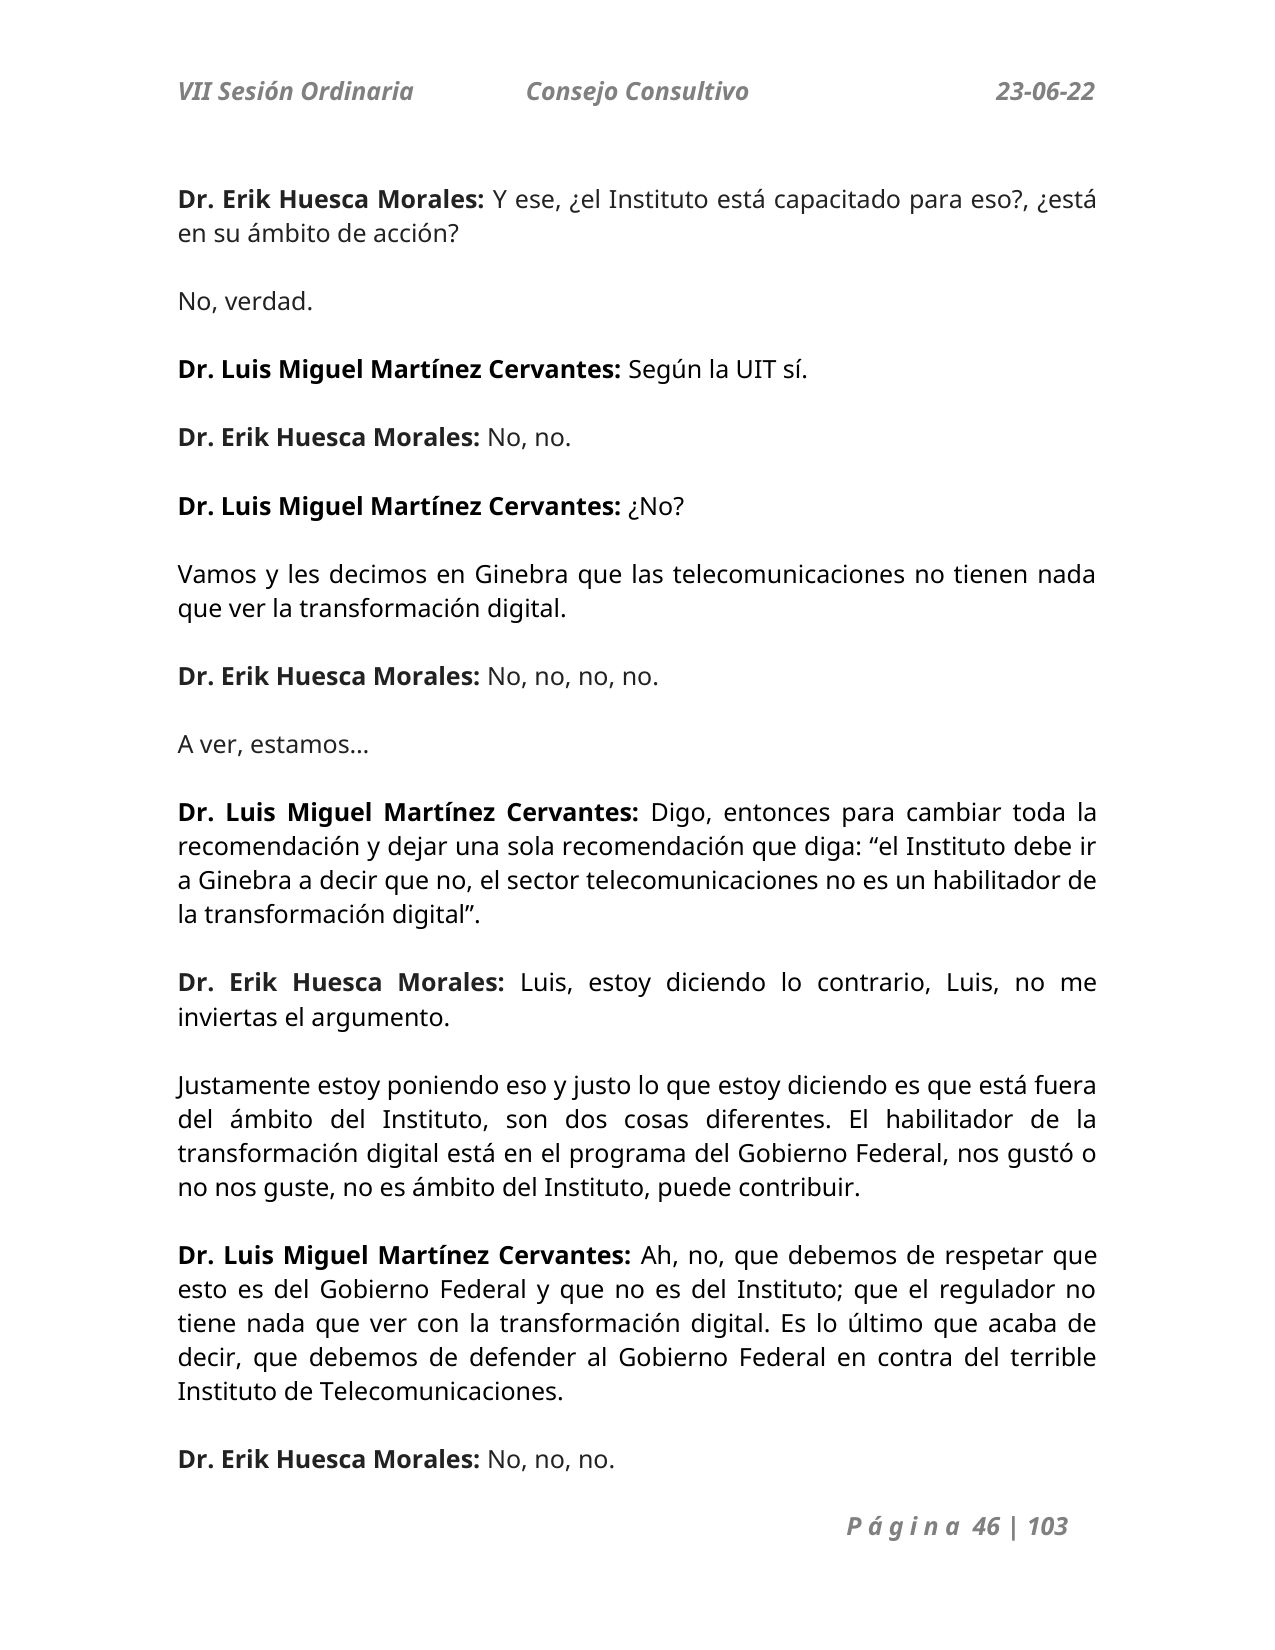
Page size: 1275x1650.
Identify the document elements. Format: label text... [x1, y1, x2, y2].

text No, verdad. [177, 284, 1098, 318]
text Justamente estoy poniendo eso y justo lo que estoy diciendo es que está fuera del ámbito del Instituto, son dos cosas diferentes. El habilitador de la transformación digital está en el programa del Gobierno Federal, nos gustó o no nos guste, no es ámbito del Instituto, puede contribuir. [177, 1067, 1098, 1203]
text Dr. Erik Huesca Morales: Y ese, ¿el Instituto está capacitado para eso?, ¿está en su ámbito de acción? [177, 182, 1098, 250]
text Dr. Erik Huesca Morales: No, no. [177, 420, 1098, 454]
text Dr. Erik Huesca Morales: No, no, no. [177, 1442, 1098, 1476]
text Dr. Erik Huesca Morales: Luis, estoy diciendo lo contrario, Luis, no me inviertas el argumento. [177, 965, 1098, 1033]
text Dr. Luis Miguel Martínez Cervantes: ¿No? [177, 488, 1098, 522]
text Vamos y les decimos en Ginebra que las telecomunicaciones no tienen nada que ver la transformación digital. [177, 556, 1098, 624]
text Dr. Luis Miguel Martínez Cervantes: Ah, no, que debemos de respetar que esto es del Gobierno Federal y que no es del Instituto; que el regulador no tiene nada que ver con la transformación digital. Es lo último que acaba de decir, que debemos de defender al Gobierno Federal en contra del terrible Instituto de Telecomunicaciones. [177, 1238, 1098, 1408]
text Dr. Luis Miguel Martínez Cervantes: Digo, entonces para cambiar toda la recomendación y dejar una sola recomendación que diga: “el Instituto debe ir a Ginebra a decir que no, el sector telecomunicaciones no es un habilitador de la transformación digital”. [177, 795, 1098, 931]
text Dr. Luis Miguel Martínez Cervantes: Según la UIT sí. [177, 352, 1098, 386]
text Dr. Erik Huesca Morales: No, no, no, no. [177, 658, 1098, 693]
text A ver, estamos… [177, 727, 1098, 761]
